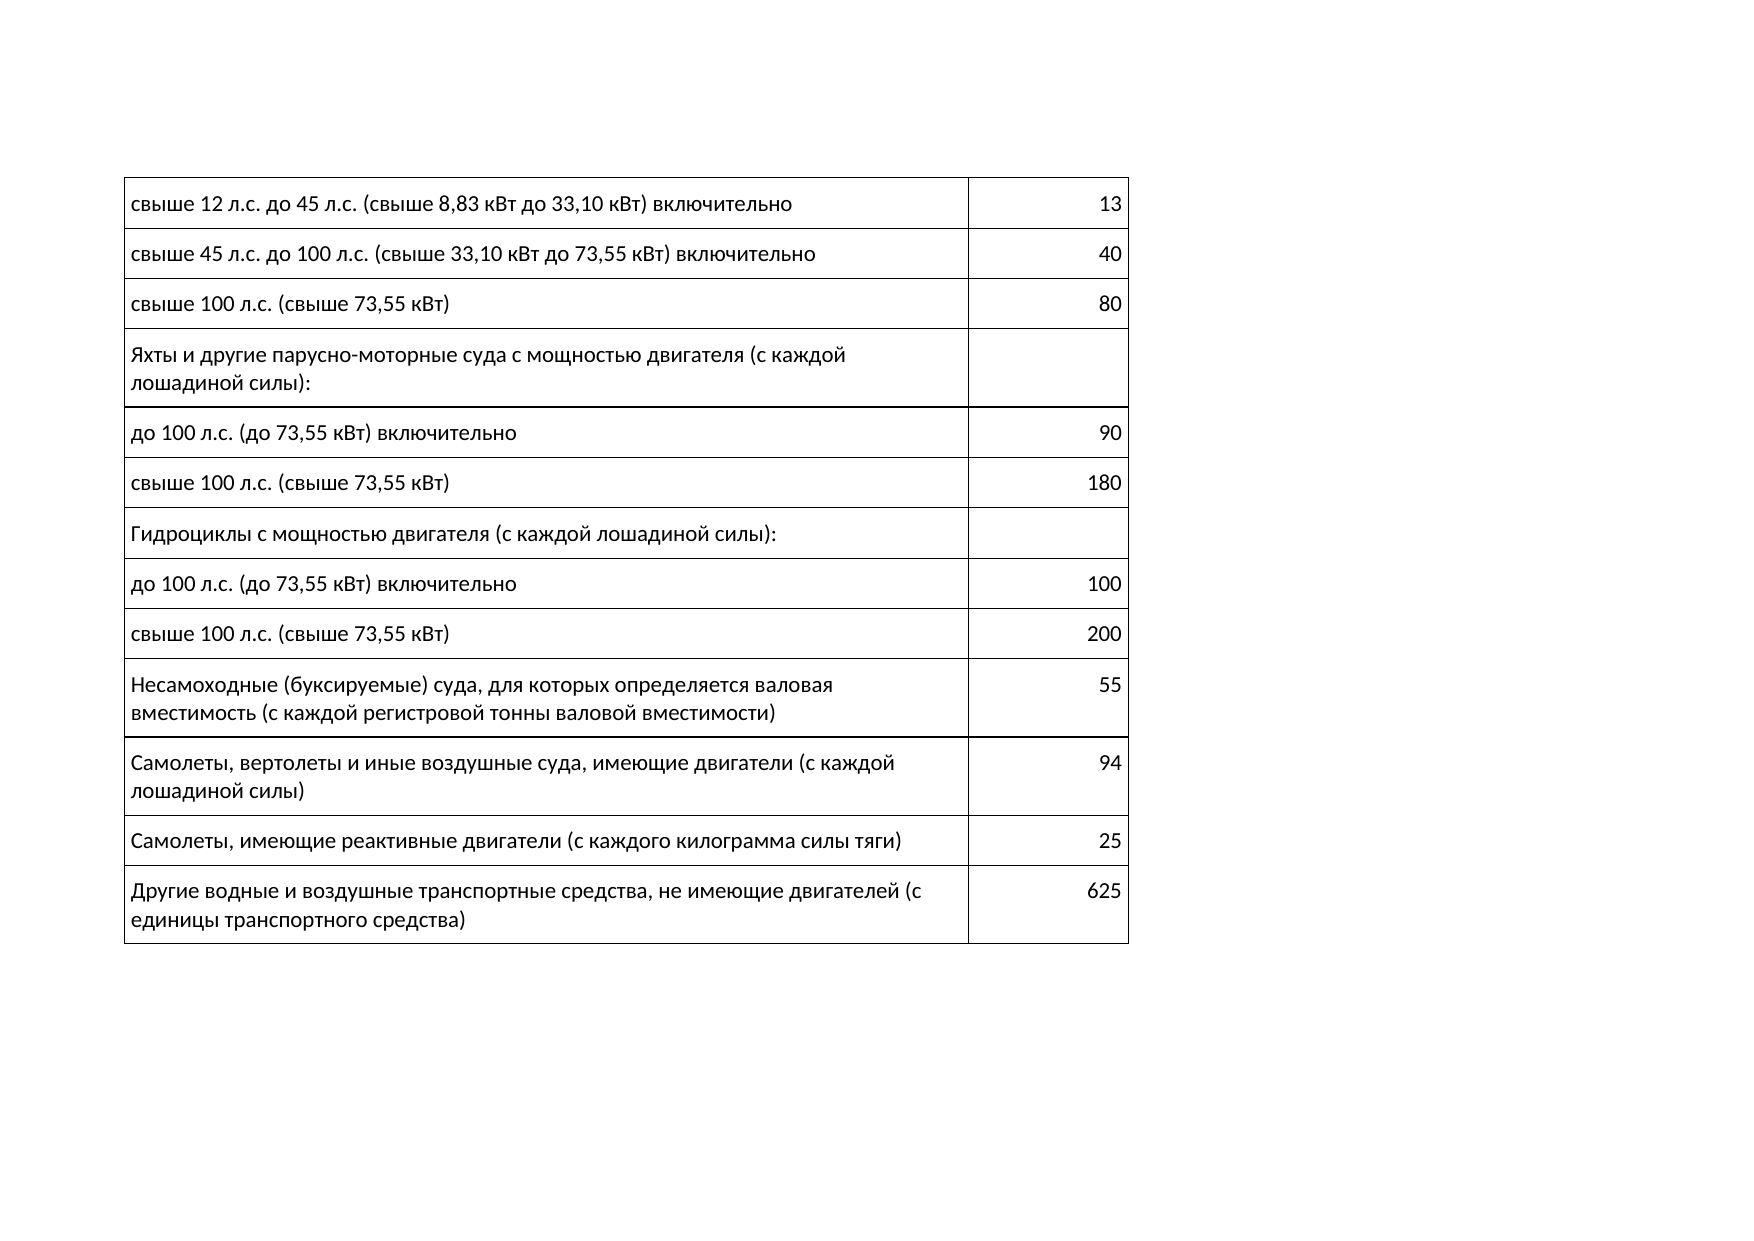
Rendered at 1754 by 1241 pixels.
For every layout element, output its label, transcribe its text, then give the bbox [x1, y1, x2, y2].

table_cell Самолеты, вертолеты и иные воздушные суда, имеющие двигатели (с каждой лошадиной силы) [125, 738, 968, 815]
table_cell 40 [969, 229, 1128, 278]
table_cell 94 [969, 738, 1128, 815]
table_cell до 100 л.с. (до 73,55 кВт) включительно [125, 408, 968, 457]
table_cell свыше 100 л.с. (свыше 73,55 кВт) [125, 279, 968, 328]
table_cell 625 [969, 866, 1128, 943]
table_cell Яхты и другие парусно-моторные суда с мощностью двигателя (с каждой лошадиной силы): [125, 329, 968, 406]
table_cell 25 [969, 816, 1128, 865]
table_cell 180 [969, 458, 1128, 507]
table_cell Самолеты, имеющие реактивные двигатели (с каждого килограмма силы тяги) [125, 816, 968, 865]
table_cell Другие водные и воздушные транспортные средства, не имеющие двигателей (с единицы транспортного средства) [125, 866, 968, 943]
table_cell [969, 329, 1128, 406]
table_cell свыше 100 л.с. (свыше 73,55 кВт) [125, 458, 968, 507]
table_cell 80 [969, 279, 1128, 328]
table_cell до 100 л.с. (до 73,55 кВт) включительно [125, 559, 968, 608]
table_cell Гидроциклы с мощностью двигателя (с каждой лошадиной силы): [125, 508, 968, 557]
table_cell свыше 100 л.с. (свыше 73,55 кВт) [125, 609, 968, 658]
table_cell 100 [969, 559, 1128, 608]
table_cell свыше 12 л.с. до 45 л.с. (свыше 8,83 кВт до 33,10 кВт) включительно [125, 178, 968, 227]
table_cell 90 [969, 408, 1128, 457]
table_cell 13 [969, 178, 1128, 227]
table_cell Несамоходные (буксируемые) суда, для которых определяется валовая вместимость (с каждой регистровой тонны валовой вместимости) [125, 659, 968, 736]
table_cell 200 [969, 609, 1128, 658]
table_cell [969, 508, 1128, 557]
table_cell свыше 45 л.с. до 100 л.с. (свыше 33,10 кВт до 73,55 кВт) включительно [125, 229, 968, 278]
table_cell 55 [969, 659, 1128, 736]
